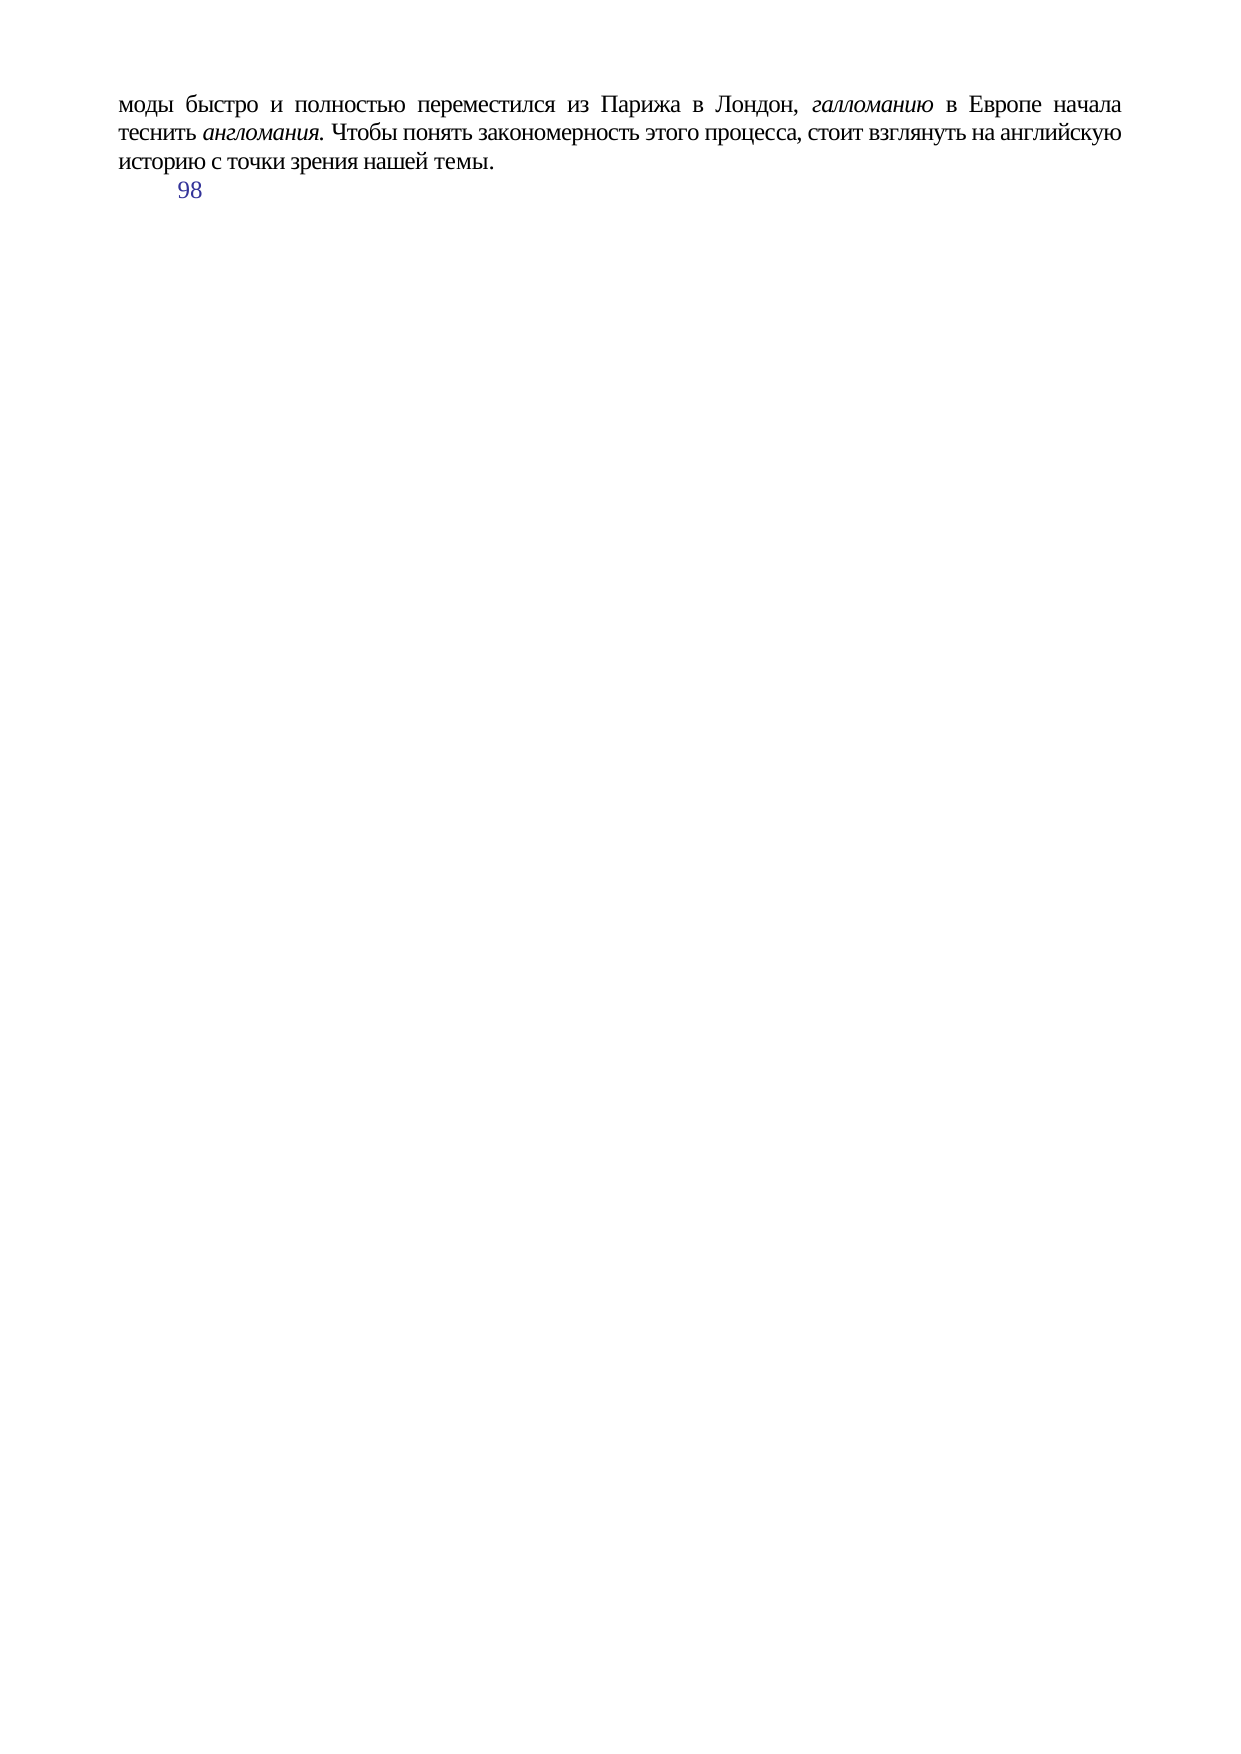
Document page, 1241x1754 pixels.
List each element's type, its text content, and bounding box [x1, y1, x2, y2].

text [118, 89, 1122, 175]
text 98 [118, 175, 1122, 204]
